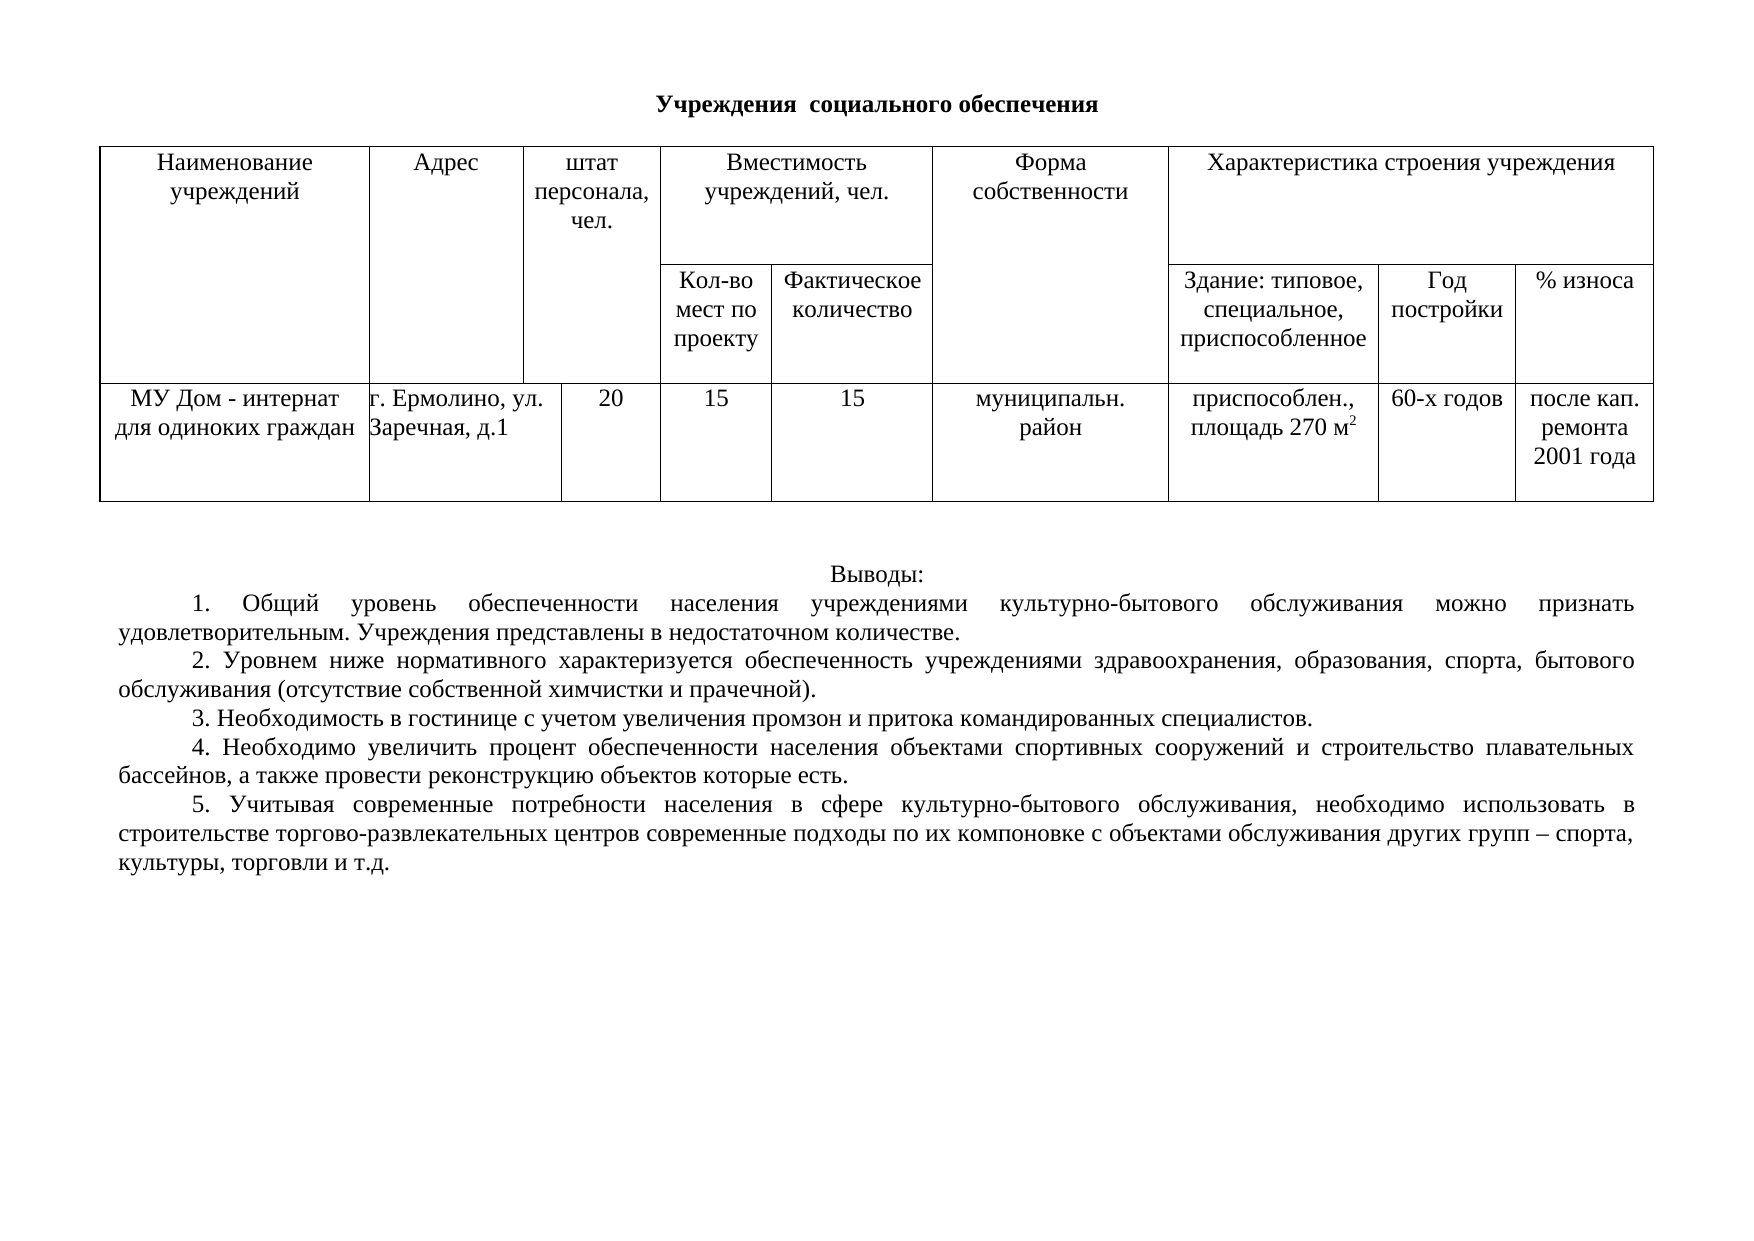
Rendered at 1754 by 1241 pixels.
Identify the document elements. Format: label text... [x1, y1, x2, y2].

text 3. Необходимость в гостинице с учетом увеличения промзон и притока командированных специалистов. [118, 703, 1636, 732]
text 4. Необходимо увеличить процент обеспеченности населения объектами спортивных сооружений и строительство плавательных бассейнов, а также провести реконструкцию объектов которые есть. [118, 732, 1636, 789]
text 1. Общий уровень обеспеченности населения учреждениями культурно-бытового обслуживания можно признать удовлетворительным. Учреждения представлены в недостаточном количестве. [118, 588, 1636, 645]
text Учреждения социального обеспечения [118, 89, 1636, 117]
text 5. Учитывая современные потребности населения в сфере культурно-бытового обслуживания, необходимо использовать в строительстве торгово-развлекательных центров современные подходы по их компоновке с объектами обслуживания других групп – спорта, культуры, торговли и т.д. [118, 789, 1636, 875]
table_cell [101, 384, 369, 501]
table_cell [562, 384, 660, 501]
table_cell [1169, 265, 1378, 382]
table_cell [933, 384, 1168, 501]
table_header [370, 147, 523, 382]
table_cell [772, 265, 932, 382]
text Выводы: [118, 559, 1636, 588]
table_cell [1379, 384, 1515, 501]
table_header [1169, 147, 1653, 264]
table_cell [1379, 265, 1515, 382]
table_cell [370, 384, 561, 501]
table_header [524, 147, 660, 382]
text 2. Уровнем ниже нормативного характеризуется обеспеченность учреждениями здравоохранения, образования, спорта, бытового обслуживания (отсутствие собственной химчистки и прачечной). [118, 645, 1636, 703]
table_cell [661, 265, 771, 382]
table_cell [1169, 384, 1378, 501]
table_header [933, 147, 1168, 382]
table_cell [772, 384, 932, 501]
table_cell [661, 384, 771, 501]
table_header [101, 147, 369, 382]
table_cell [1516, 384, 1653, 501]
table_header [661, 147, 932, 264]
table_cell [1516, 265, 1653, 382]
